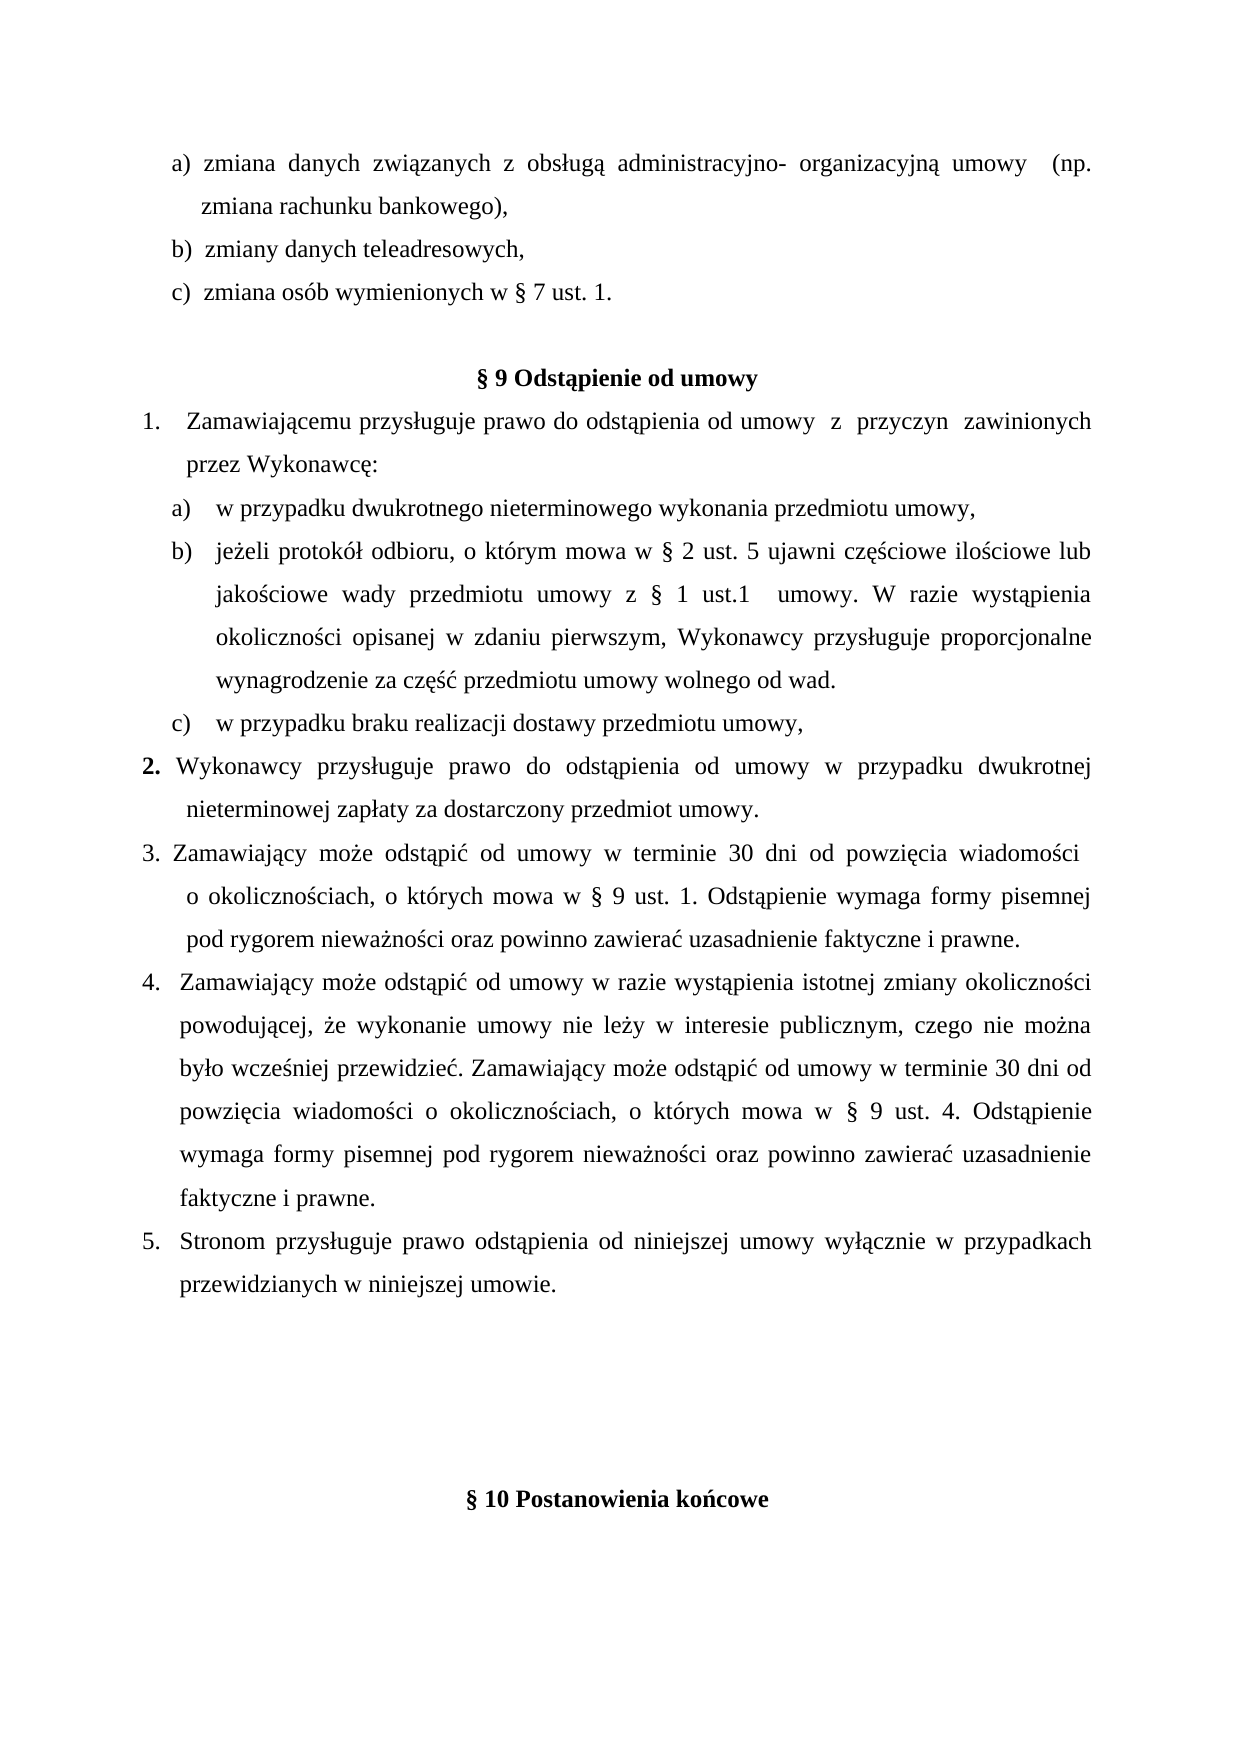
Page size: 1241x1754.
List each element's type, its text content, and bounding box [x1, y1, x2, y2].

text § 9 Odstąpienie od umowy [142, 363, 1092, 392]
list Stronom przysługuje prawo odstąpienia od niniejszej umowy wyłącznie w przypadkach przewidzianych w niniejszej umowie. [142, 1226, 1092, 1298]
list w przypadku braku realizacji dostawy przedmiotu umowy, [171, 708, 1092, 737]
list w przypadku dwukrotnego nieterminowego wykonania przedmiotu umowy, [171, 493, 1092, 521]
text 2. Wykonawcy przysługuje prawo do odstąpienia od umowy w przypadku dwukrotnej nieterminowej zapłaty za dostarczony przedmiot umowy. [142, 751, 1092, 823]
text 3. Zamawiający może odstąpić od umowy w terminie 30 dni od powzięcia wiadomości o okolicznościach, o których mowa w § 9 ust. 1. Odstąpienie wymaga formy pisemnej pod rygorem nieważności oraz powinno zawierać uzasadnienie faktyczne i prawne. [142, 838, 1092, 953]
list Zamawiającemu przysługuje prawo do odstąpienia od umowy z przyczyn zawinionych przez Wykonawcę: [142, 406, 1092, 478]
text c) zmiana osób wymienionych w § 7 ust. 1. [165, 277, 1092, 306]
text b) zmiany danych teleadresowych, [165, 234, 1092, 263]
text a) zmiana danych związanych z obsługą administracyjno- organizacyjną umowy (np. zmiana rachunku bankowego), [171, 148, 1092, 219]
list Zamawiający może odstąpić od umowy w razie wystąpienia istotnej zmiany okoliczności powodującej, że wykonanie umowy nie leży w interesie publicznym, czego nie można było wcześniej przewidzieć. Zamawiający może odstąpić od umowy w terminie 30 dni od powzięcia wiadomości o okolicznościach, o których mowa w § 9 ust. 4. Odstąpienie wymaga formy pisemnej pod rygorem nieważności oraz powinno zawierać uzasadnienie faktyczne i prawne. [142, 967, 1092, 1211]
list jeżeli protokół odbioru, o którym mowa w § 2 ust. 5 ujawni częściowe ilościowe lub jakościowe wady przedmiotu umowy z § 1 ust.1 umowy. W razie wystąpienia okoliczności opisanej w zdaniu pierwszym, Wykonawcy przysługuje proporcjonalne wynagrodzenie za część przedmiotu umowy wolnego od wad. [171, 536, 1092, 694]
text § 10 Postanowienia końcowe [142, 1484, 1092, 1513]
